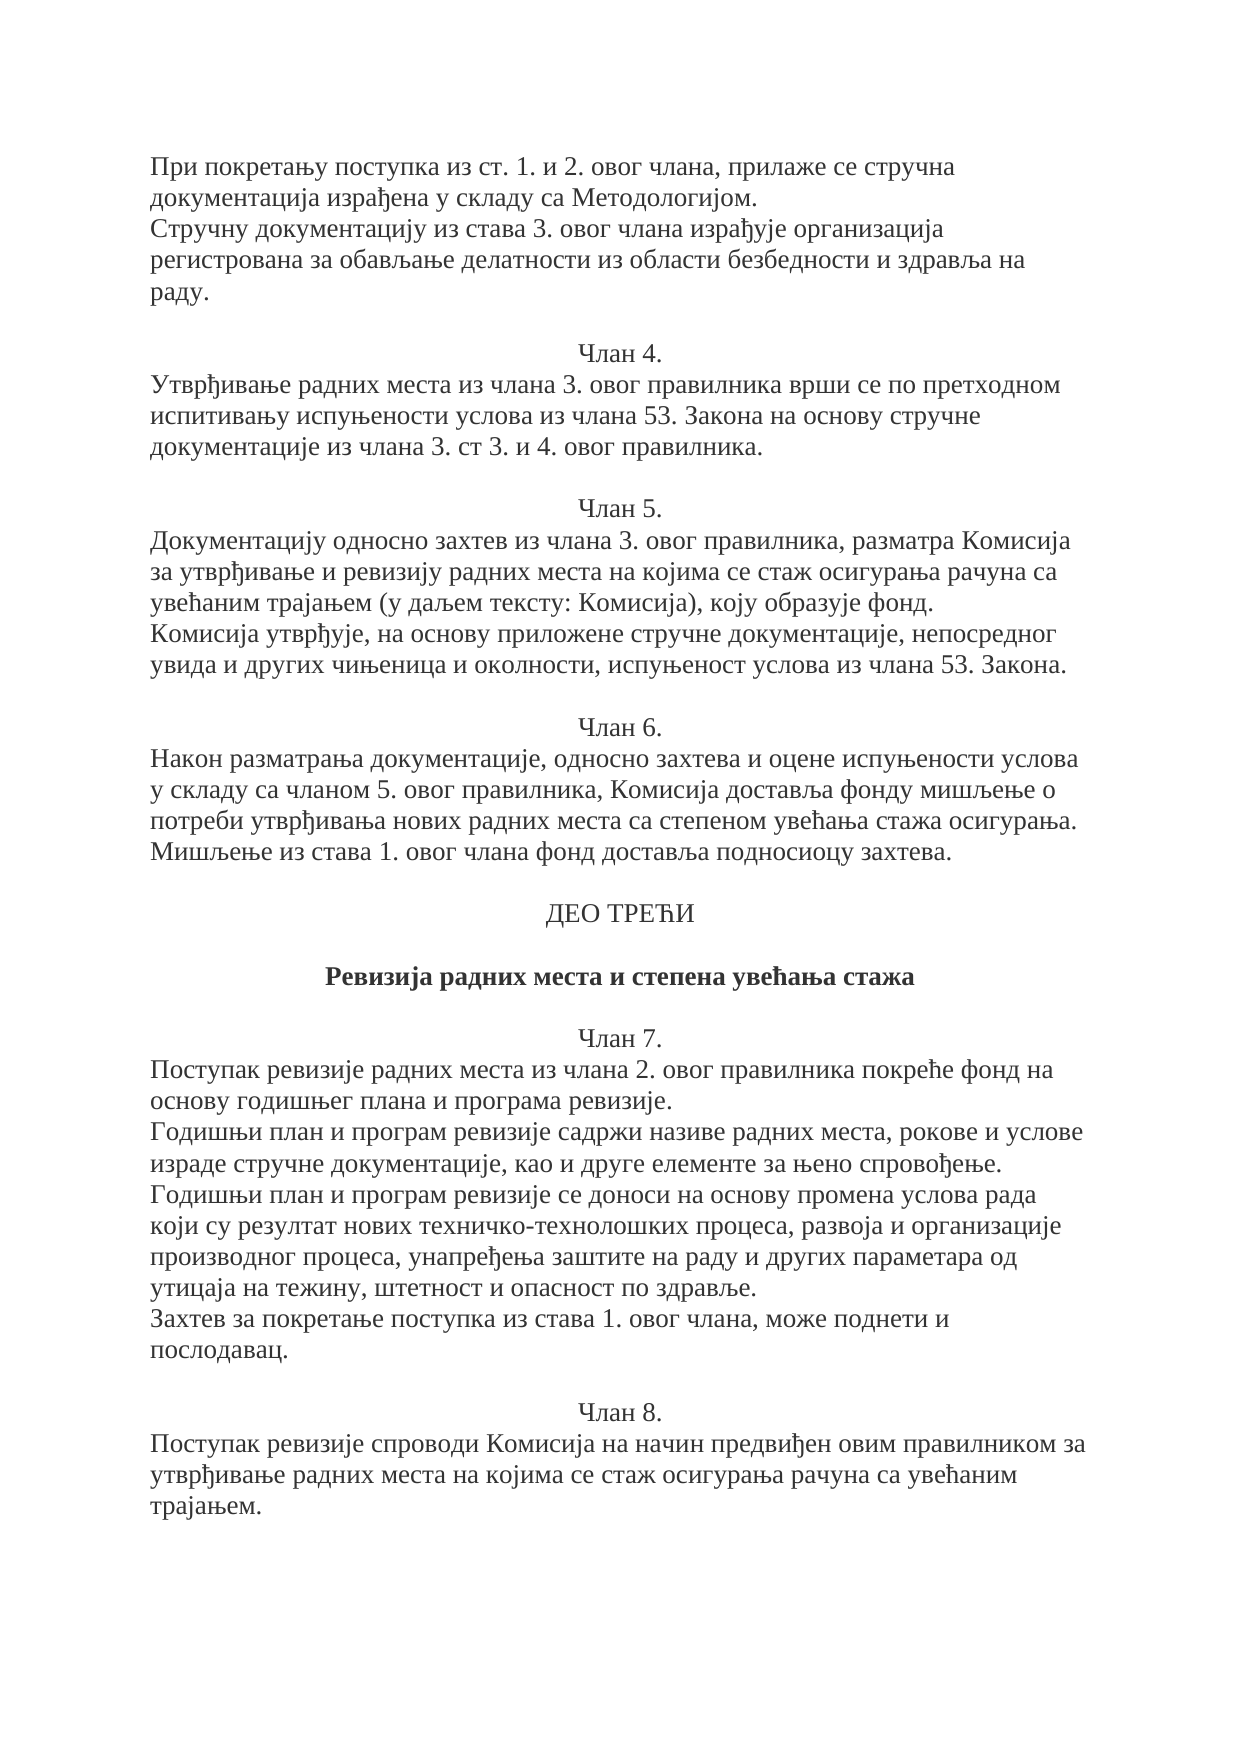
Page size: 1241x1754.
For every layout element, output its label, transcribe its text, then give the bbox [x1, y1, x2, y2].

text Поступак ревизије спроводи Комисија на начин предвиђен овим правилником за утврђивање радних места на којима се стаж осигурања рачуна са увећаним трајањем. [150, 1427, 1090, 1520]
text Члан 6. [150, 711, 1090, 742]
text Стручну документацију из става 3. овог члана израђује организација регистрована за обављање делатности из области безбедности и здравља на раду. [150, 212, 1090, 306]
text Ревизија радних места и степена увећања стажа [150, 960, 1090, 991]
text Годишњи план и програм ревизије садржи називе радних места, рокове и услове израде стручне документације, као и друге елементе за њено спровођење. [150, 1116, 1090, 1178]
text При покретању поступка из ст. 1. и 2. овог члана, прилаже се стручна документација израђена у складу са Методологијом. [150, 150, 1090, 212]
text ДЕО ТРЕЋИ [150, 897, 1090, 929]
text Члан 5. [150, 493, 1090, 524]
text Члан 4. [150, 337, 1090, 368]
text Годишњи план и програм ревизије се доноси на основу промена услова рада који су резултат нових техничко-технолошких процеса, развоја и организације производног процеса, унапређења заштите на раду и других параметара од утицаја на тежину, штетност и опасност по здравље. [150, 1178, 1090, 1302]
text Поступак ревизије радних места из члана 2. овог правилника покреће фонд на основу годишњег плана и програма ревизије. [150, 1053, 1090, 1116]
text Члан 8. [150, 1396, 1090, 1427]
text Утврђивање радних места из члана 3. овог правилника врши се по претходном испитивању испуњености услова из члана 53. Закона на основу стручне документације из члана 3. ст 3. и 4. овог правилника. [150, 368, 1090, 461]
text Након разматрања документације, односно захтева и оцене испуњености услова у складу са чланом 5. овог правилника, Комисија доставља фонду мишљење о потреби утврђивања нових радних места са степеном увећања стажа осигурања. [150, 742, 1090, 835]
text Члан 7. [150, 1022, 1090, 1053]
text Мишљење из става 1. овог члана фонд доставља подносиоцу захтева. [150, 835, 1090, 866]
text Захтев за покретање поступка из става 1. овог члана, може поднети и послодавац. [150, 1302, 1090, 1365]
text Комисија утврђује, на основу приложене стручне документације, непосредног увида и других чињеница и околности, испуњеност услова из члана 53. Закона. [150, 617, 1090, 679]
text Документацију односно захтев из члана 3. овог правилника, разматра Комисија за утврђивање и ревизију радних места на којима се стаж осигурања рачуна са увећаним трајањем (у даљем тексту: Комисија), коју образује фонд. [150, 524, 1090, 617]
